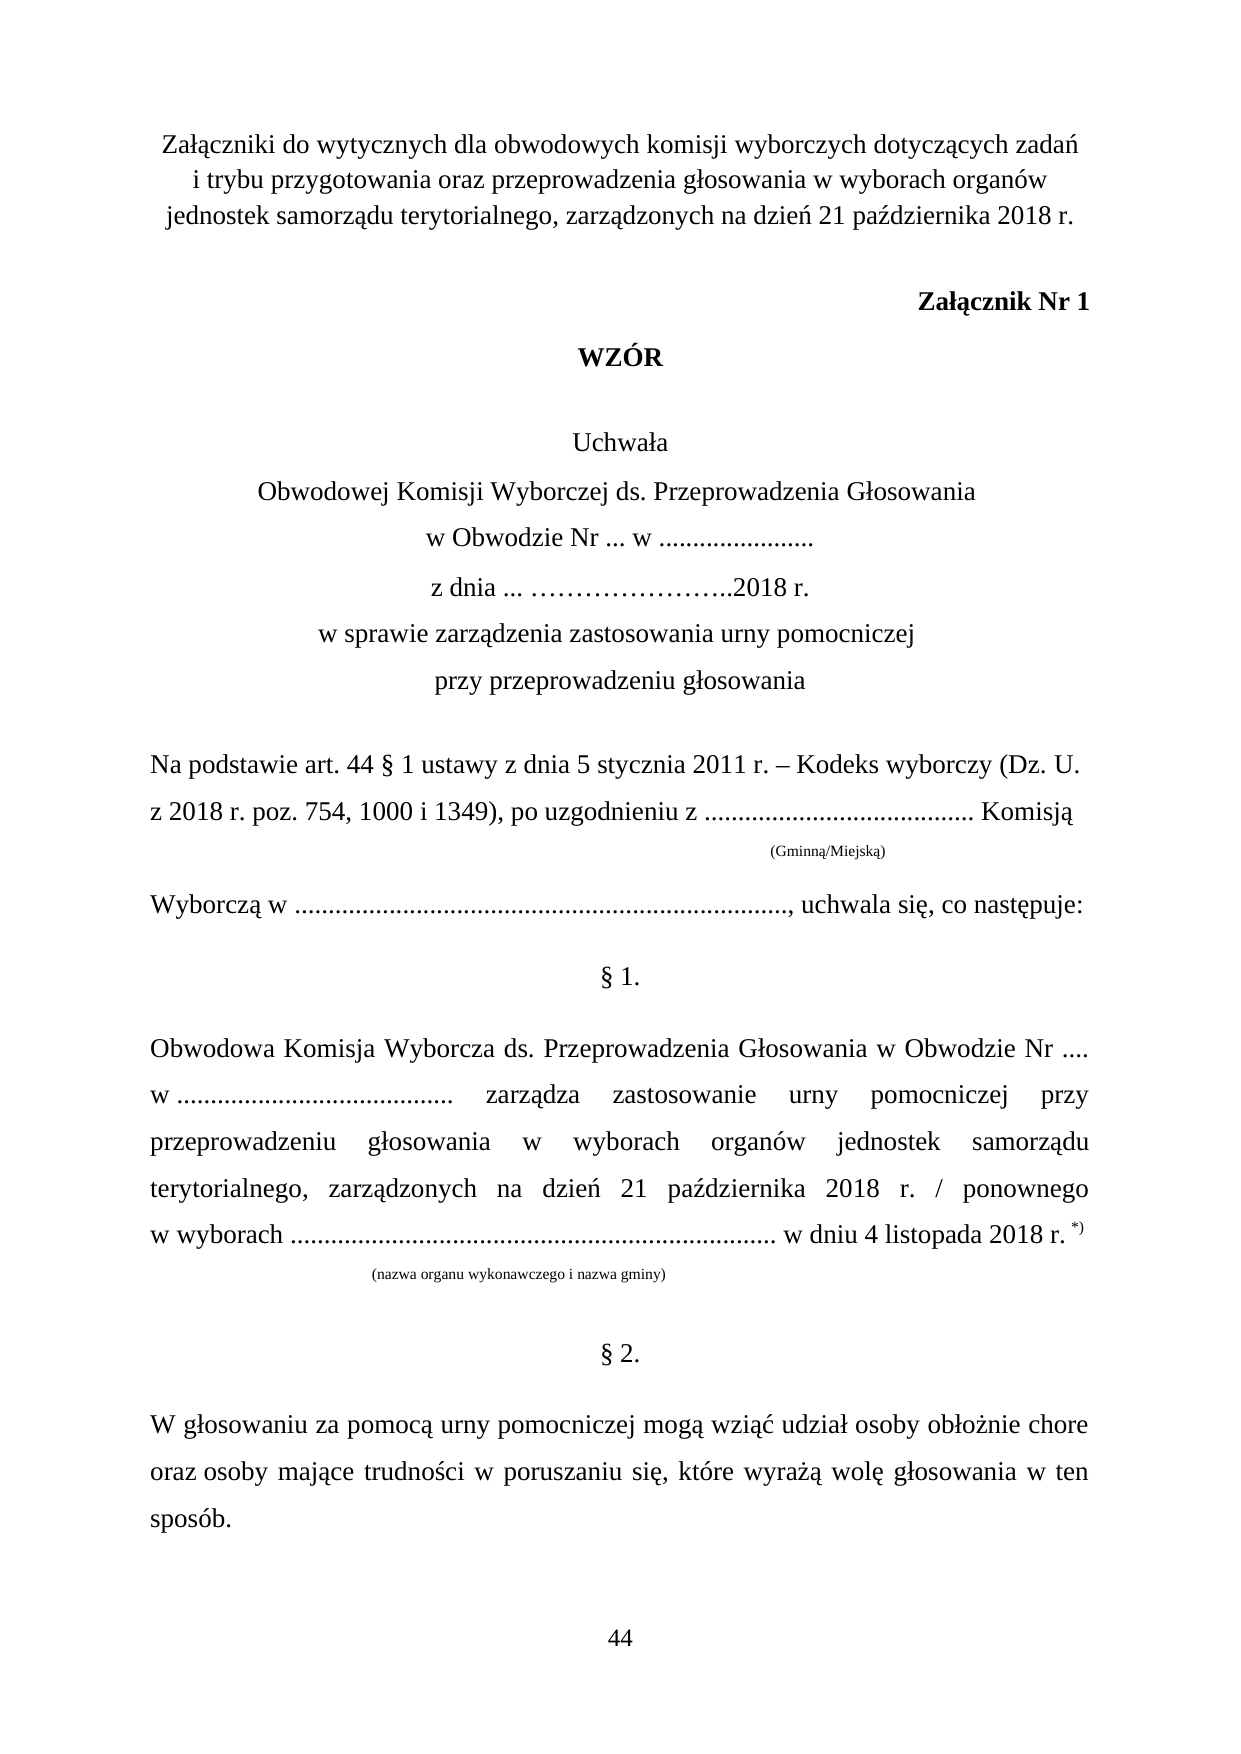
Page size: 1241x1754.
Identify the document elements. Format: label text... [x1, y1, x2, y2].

text W głosowaniu za pomocą urny pomocniczej mogą wziąć udział osoby obłożnie chore oraz osoby mające trudności w poruszaniu się, które wyrażą wolę głosowania w ten sposób. [150, 1408, 1090, 1533]
text Załącznik Nr 1 [150, 285, 1090, 316]
text w sprawie zarządzenia zastosowania urny pomocniczej przy przeprowadzeniu głosowania [150, 617, 1090, 695]
text (nazwa organu wykonawczego i nazwa gminy) [372, 1265, 1090, 1296]
text (Gminną/Miejską) [770, 842, 1090, 873]
text Na podstawie art. 44 § 1 ustawy z dnia 5 stycznia 2011 r. – Kodeks wyborczy (Dz. U. z 2018 r. poz. 754, 1000 i 1349), po uzgodnieniu z ........................................ Komisją [150, 748, 1090, 826]
text z dnia ... …………………..2018 r. [150, 571, 1090, 602]
text Obwodowej Komisji Wyborczej ds. Przeprowadzenia Głosowania w Obwodzie Nr ... w ....................... [150, 475, 1090, 553]
text WZÓR [150, 341, 1090, 373]
text § 1. [150, 960, 1090, 991]
text Wyborczą w ........................................................................., uchwala się, co następuje: [150, 888, 1090, 919]
text Załączniki do wytycznych dla obwodowych komisji wyborczych dotyczących zadań i trybu przygotowania oraz przeprowadzenia głosowania w wyborach organów jednostek samorządu terytorialnego, zarządzonych na dzień 21 października 2018 r. [150, 128, 1090, 230]
text § 2. [150, 1337, 1090, 1368]
text Uchwała [150, 426, 1090, 457]
text Obwodowa Komisja Wyborcza ds. Przeprowadzenia Głosowania w Obwodzie Nr .... w ......................................... zarządza zastosowanie urny pomocniczej przy przeprowadzeniu głosowania w wyborach organów jednostek samorządu terytorialnego, zarządzonych na dzień 21 października 2018 r. / ponownego w wyborach ........................................................................ w dniu 4 listopada 2018 r. *) [150, 1032, 1090, 1249]
